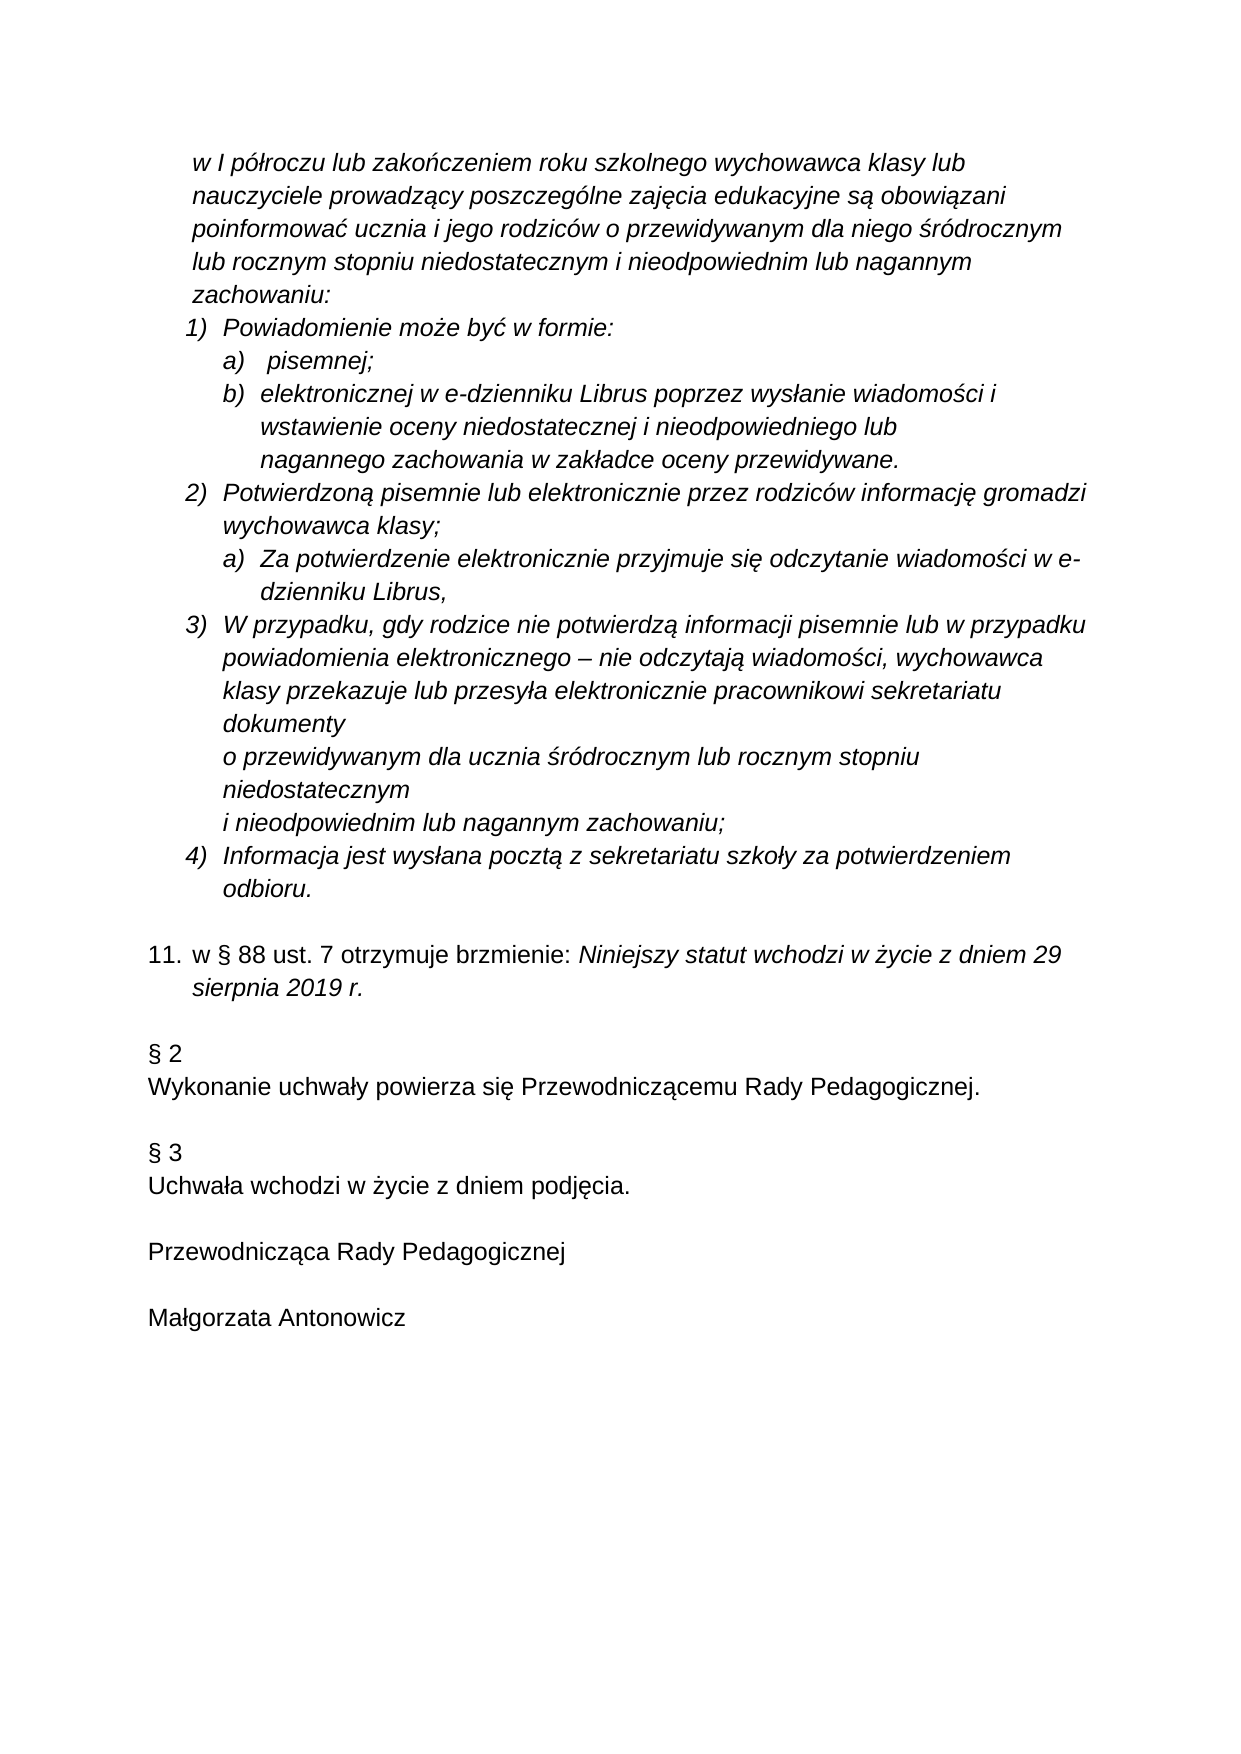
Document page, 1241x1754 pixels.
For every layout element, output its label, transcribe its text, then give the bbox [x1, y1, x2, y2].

list W przypadku, gdy rodzice nie potwierdzą informacji pisemnie lub w przypadku powiadomienia elektronicznego – nie odczytają wiadomości, wychowawca klasy przekazuje lub przesyła elektronicznie pracownikowi sekretariatu dokumenty o przewidywanym dla ucznia śródrocznym lub rocznym stopniu niedostatecznym i nieodpowiednim lub nagannym zachowaniu; [185, 610, 1090, 837]
text Przewodnicząca Rady Pedagogicznej [148, 1237, 1093, 1266]
text Uchwała wchodzi w życie z dniem podjęcia. [148, 1171, 1093, 1200]
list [148, 148, 1093, 308]
list elektronicznej w e-dzienniku Librus poprzez wysłanie wiadomości i wstawienie oceny niedostatecznej i nieodpowiedniego lub nagannego zachowania w zakładce oceny przewidywane. [223, 379, 1019, 473]
list Potwierdzoną pisemnie lub elektronicznie przez rodziców informację gromadzi wychowawca klasy; [185, 478, 1090, 539]
list Powiadomienie może być w formie: [185, 313, 1019, 341]
text Małgorzata Antonowicz [148, 1303, 1093, 1332]
list Za potwierdzenie elektronicznie przyjmuje się odczytanie wiadomości w e-dzienniku Librus, [223, 544, 1090, 606]
text Wykonanie uchwały powierza się Przewodniczącemu Rady Pedagogicznej. [148, 1072, 1093, 1101]
text § 3 [148, 1138, 1093, 1167]
list Informacja jest wysłana pocztą z sekretariatu szkoły za potwierdzeniem odbioru. [185, 841, 1090, 903]
list w § 88 ust. 7 otrzymuje brzmienie: Niniejszy statut wchodzi w życie z dniem 29 sierpnia 2019 r. [148, 940, 1093, 1002]
list pisemnej; [223, 346, 1019, 374]
text § 2 [148, 1039, 1093, 1068]
